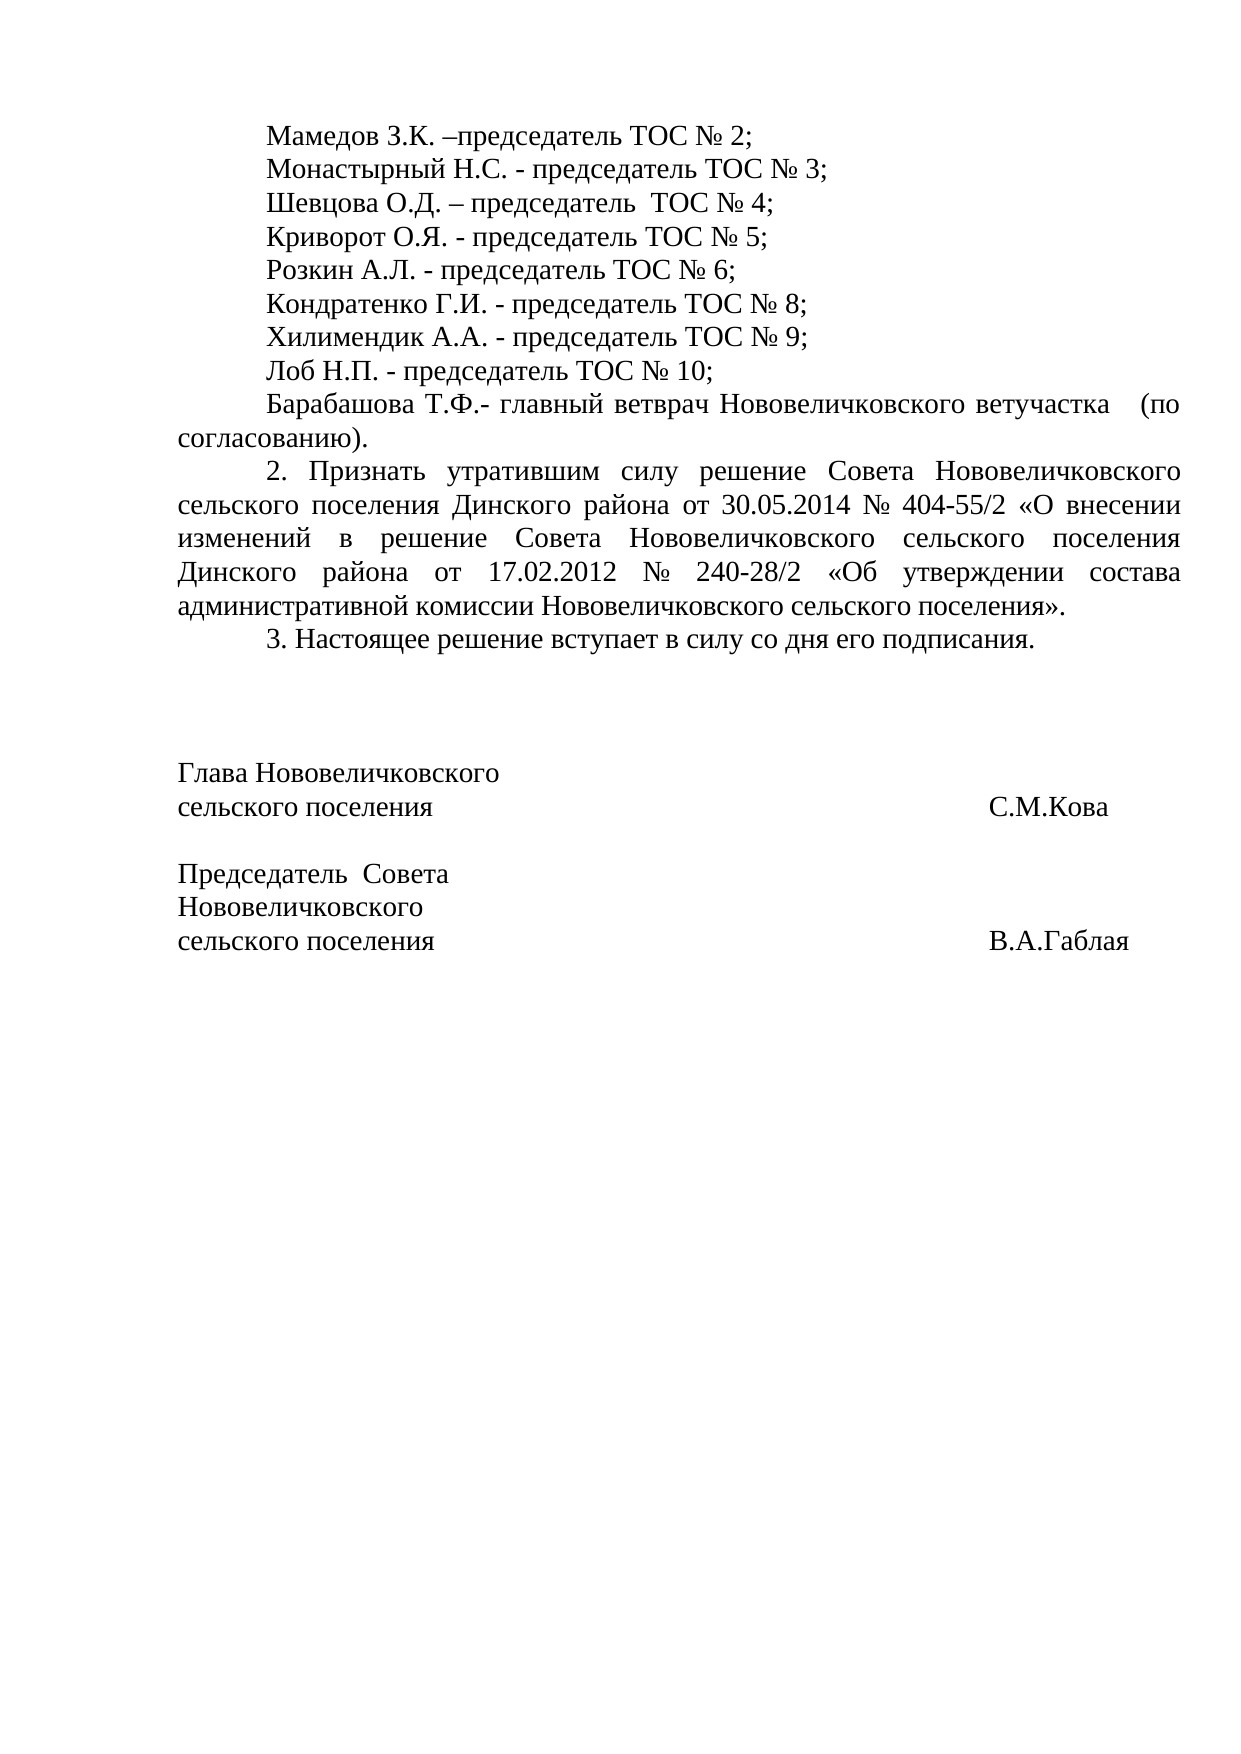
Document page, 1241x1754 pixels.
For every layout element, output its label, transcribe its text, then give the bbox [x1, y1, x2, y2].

text Мамедов З.К. –председатель ТОС № 2; [177, 118, 1181, 152]
text сельского поселения В.А.Габлая [177, 923, 1181, 957]
text Шевцова О.Д. – председатель ТОС № 4; [177, 185, 1181, 219]
text Председатель Совета [177, 856, 1181, 889]
text Кондратенко Г.И. - председатель ТОС № 8; [177, 286, 1181, 319]
text Хилимендик А.А. - председатель ТОС № 9; [177, 319, 1181, 353]
text Криворот О.Я. - председатель ТОС № 5; [177, 219, 1181, 252]
text Глава Нововеличковского [177, 755, 1181, 789]
text Нововеличковского [177, 889, 1181, 923]
text Барабашова Т.Ф.- главный ветврач Нововеличковского ветучастка (по согласованию). [177, 386, 1181, 453]
text Розкин А.Л. - председатель ТОС № 6; [177, 252, 1181, 286]
text Лоб Н.П. - председатель ТОС № 10; [177, 353, 1181, 386]
text сельского поселения С.М.Кова [177, 789, 1181, 822]
text 3. Настоящее решение вступает в силу со дня его подписания. [177, 621, 1181, 655]
text Монастырный Н.С. - председатель ТОС № 3; [177, 152, 1181, 185]
text 2. Признать утратившим силу решение Совета Нововеличковского сельского поселения Динского района от 30.05.2014 № 404-55/2 «О внесении изменений в решение Совета Нововеличковского сельского поселения Динского района от 17.02.2012 № 240-28/2 «Об утверждении состава административной комиссии Нововеличковского сельского поселения». [177, 453, 1181, 621]
